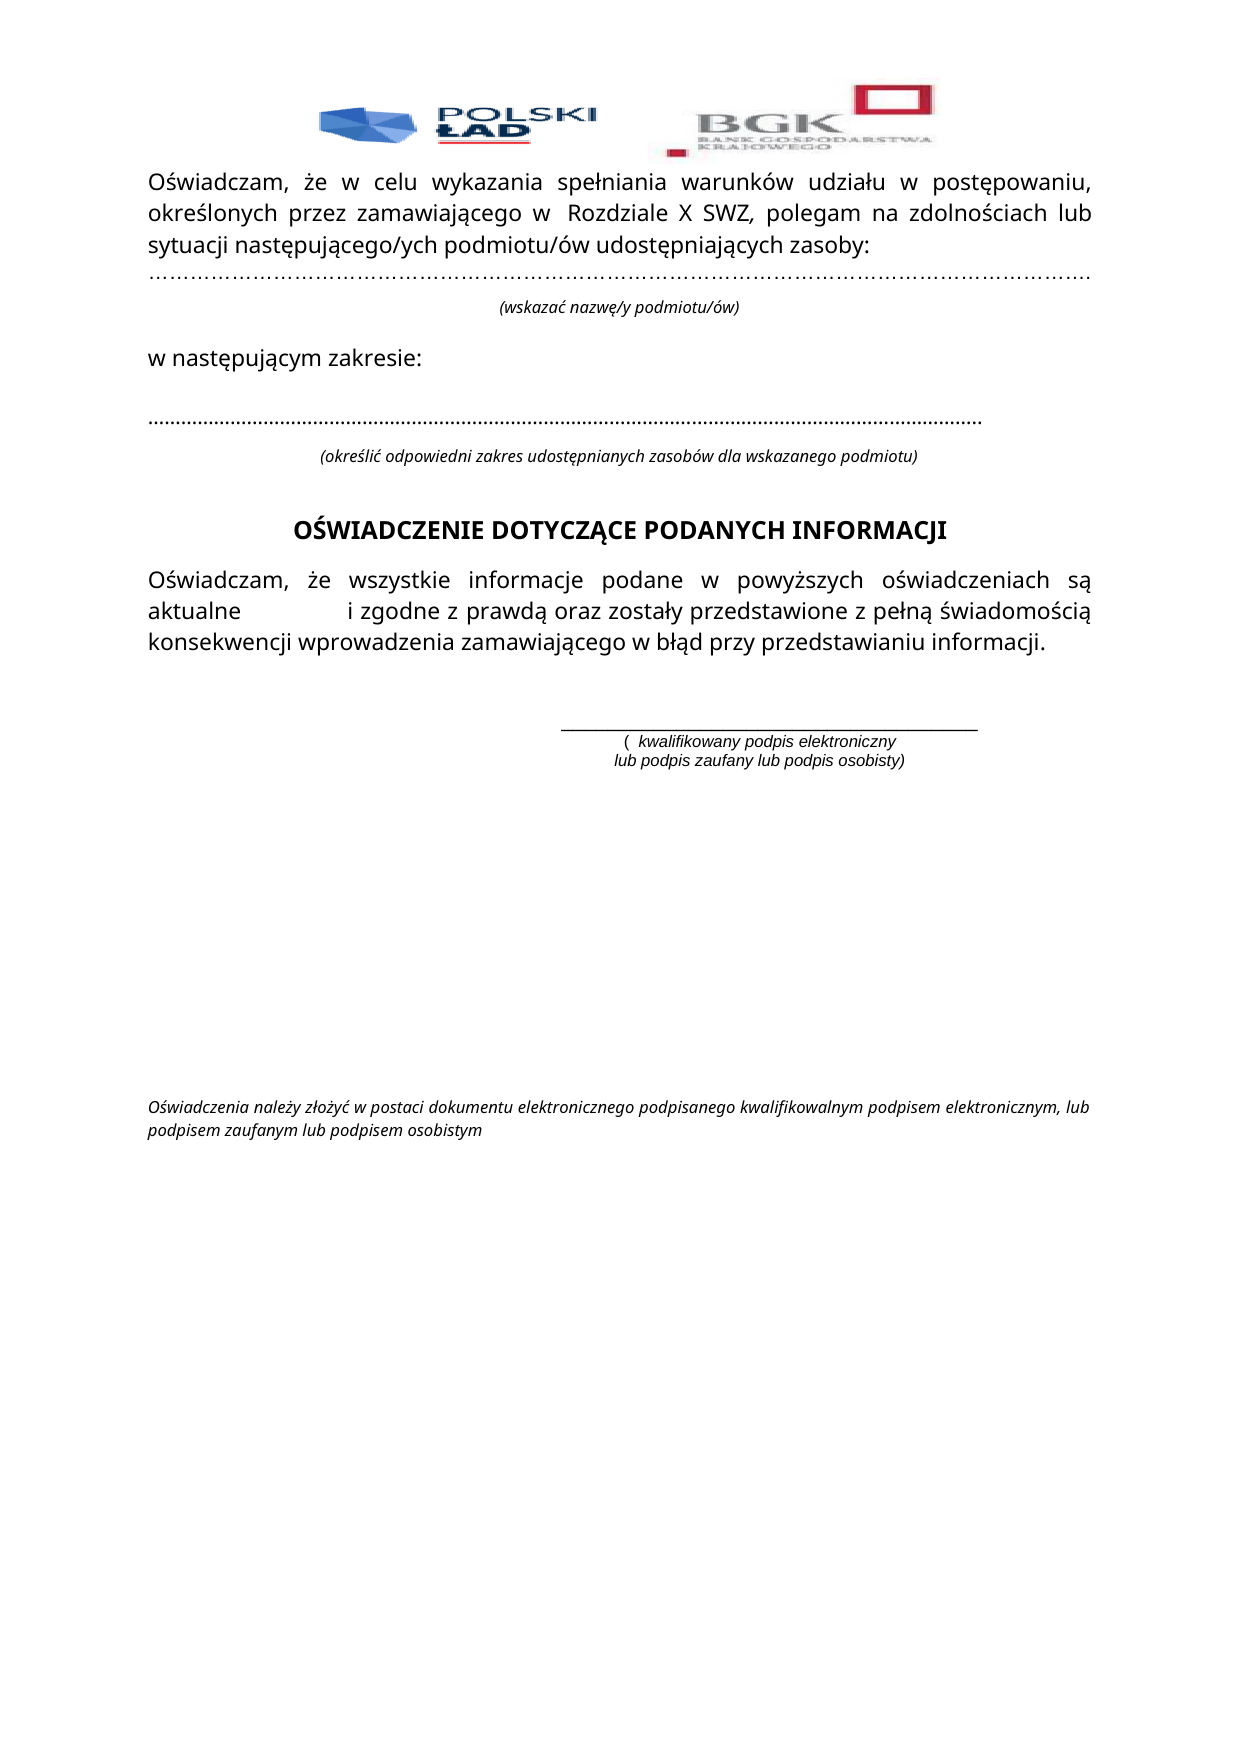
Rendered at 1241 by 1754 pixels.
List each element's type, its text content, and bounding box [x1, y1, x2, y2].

text Oświadczam, że w celu wykazania spełniania warunków udziału w postępowaniu, określonych przez zamawiającego w Rozdziale X SWZ, polegam na zdolnościach lub sytuacji następującego/ych podmiotu/ów udostępniających zasoby: [148, 166, 1093, 260]
text (wskazać nazwę/y podmiotu/ów) [148, 296, 1093, 318]
picture [215, 73, 1026, 167]
text Oświadczenia należy złożyć w postaci dokumentu elektronicznego podpisanego kwalifikowalnym podpisem elektronicznym, lub podpisem zaufanym lub podpisem osobistym [148, 1096, 1093, 1141]
text lub podpis zaufany lub podpis osobisty) [428, 751, 1093, 770]
text OŚWIADCZENIE DOTYCZĄCE PODANYCH INFORMACJI [148, 512, 1093, 547]
text …………………………………………………………………………………………………………………………………….. [148, 402, 1093, 430]
text ____________________________________ [561, 708, 1093, 732]
text (określić odpowiedni zakres udostępnianych zasobów dla wskazanego podmiotu) [148, 444, 1093, 467]
text Oświadczam, że wszystkie informacje podane w powyższych oświadczeniach są aktualne i zgodne z prawdą oraz zostały przedstawione z pełną świadomością konsekwencji wprowadzenia zamawiającego w błąd przy przedstawianiu informacji. [148, 563, 1093, 657]
text w następującym zakresie: [148, 342, 1093, 374]
text ………………………………………………………………………………………………………………………. [148, 260, 1093, 284]
text ( kwalifikowany podpis elektroniczny [428, 732, 1093, 751]
